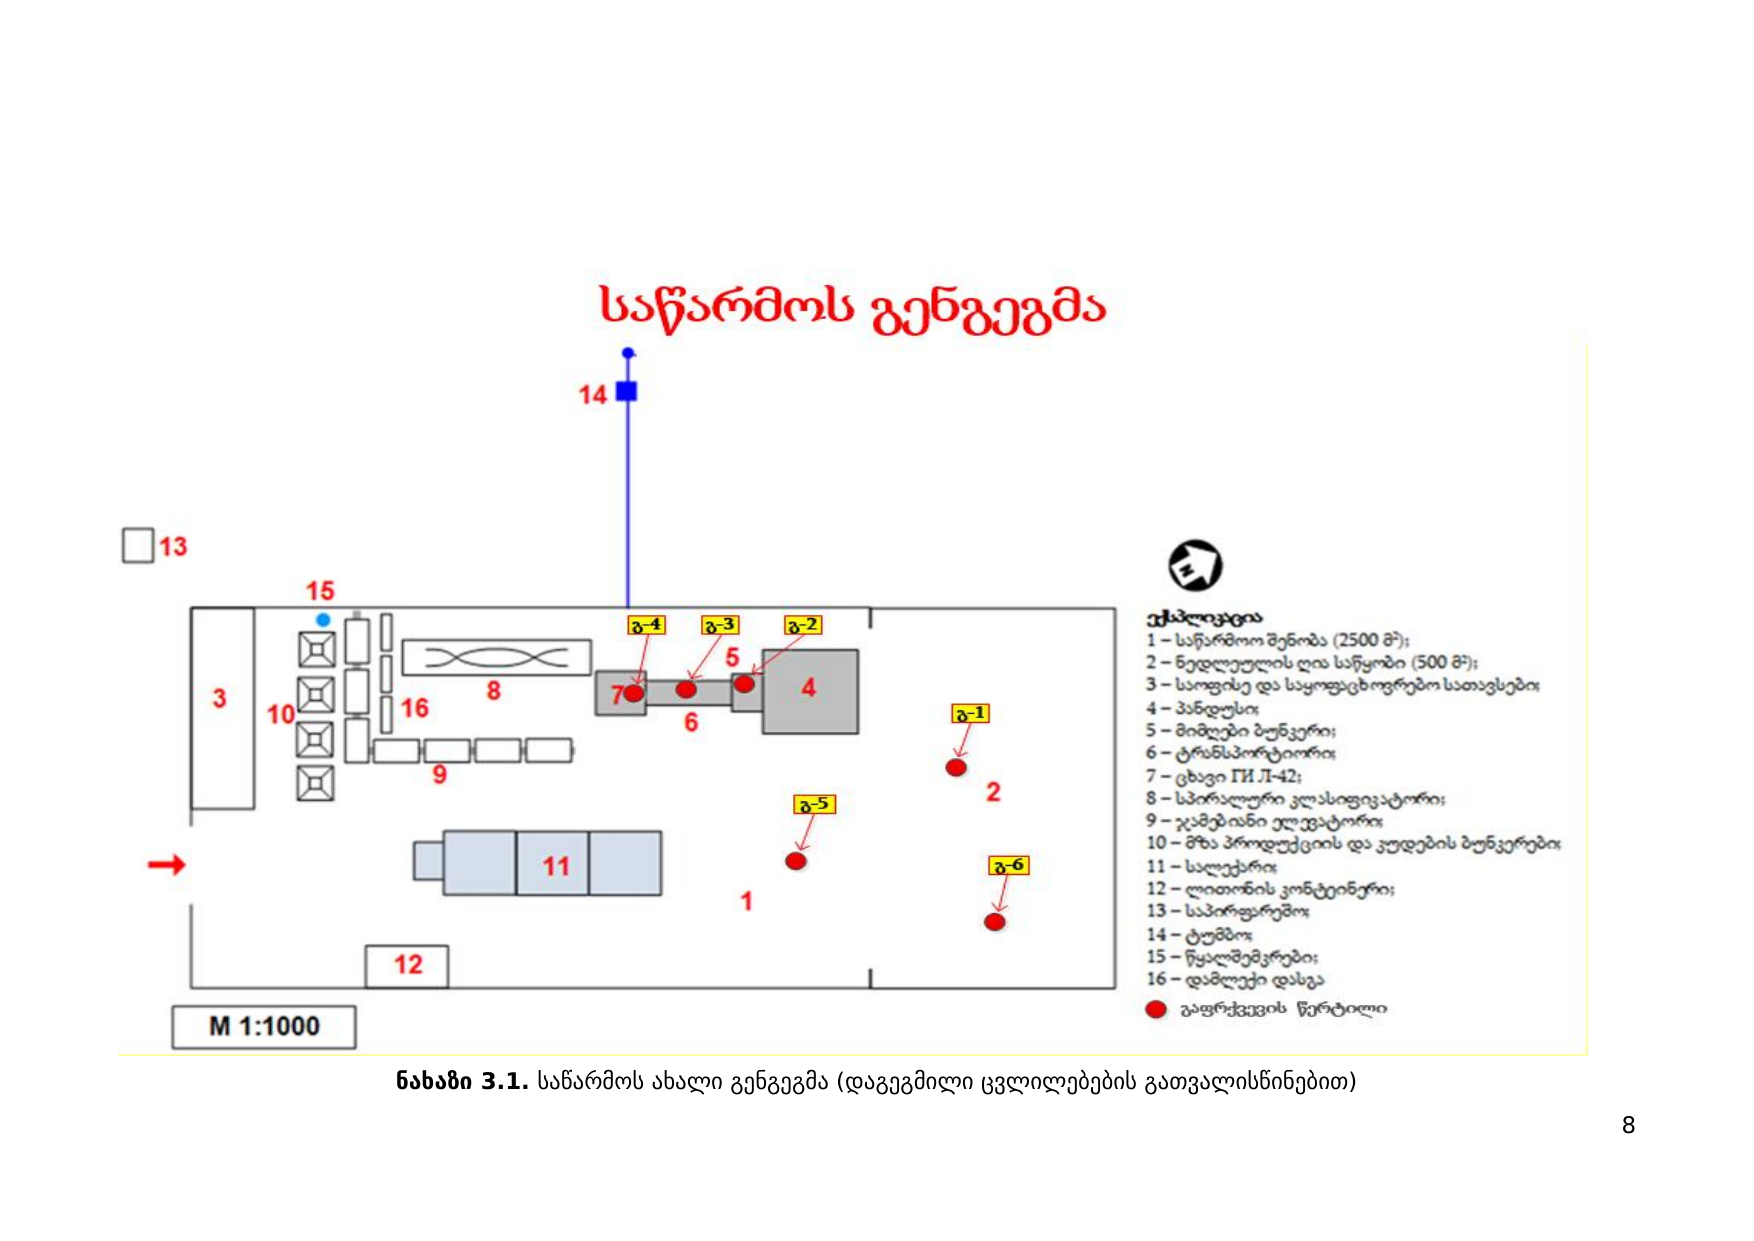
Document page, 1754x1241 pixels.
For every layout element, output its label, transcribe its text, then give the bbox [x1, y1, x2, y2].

picture [118, 268, 1589, 1056]
text ნახაზი 3.1. საწარმოს ახალი გენგეგმა (დაგეგმილი ცვლილებების გათვალისწინებით) [118, 1068, 1636, 1095]
